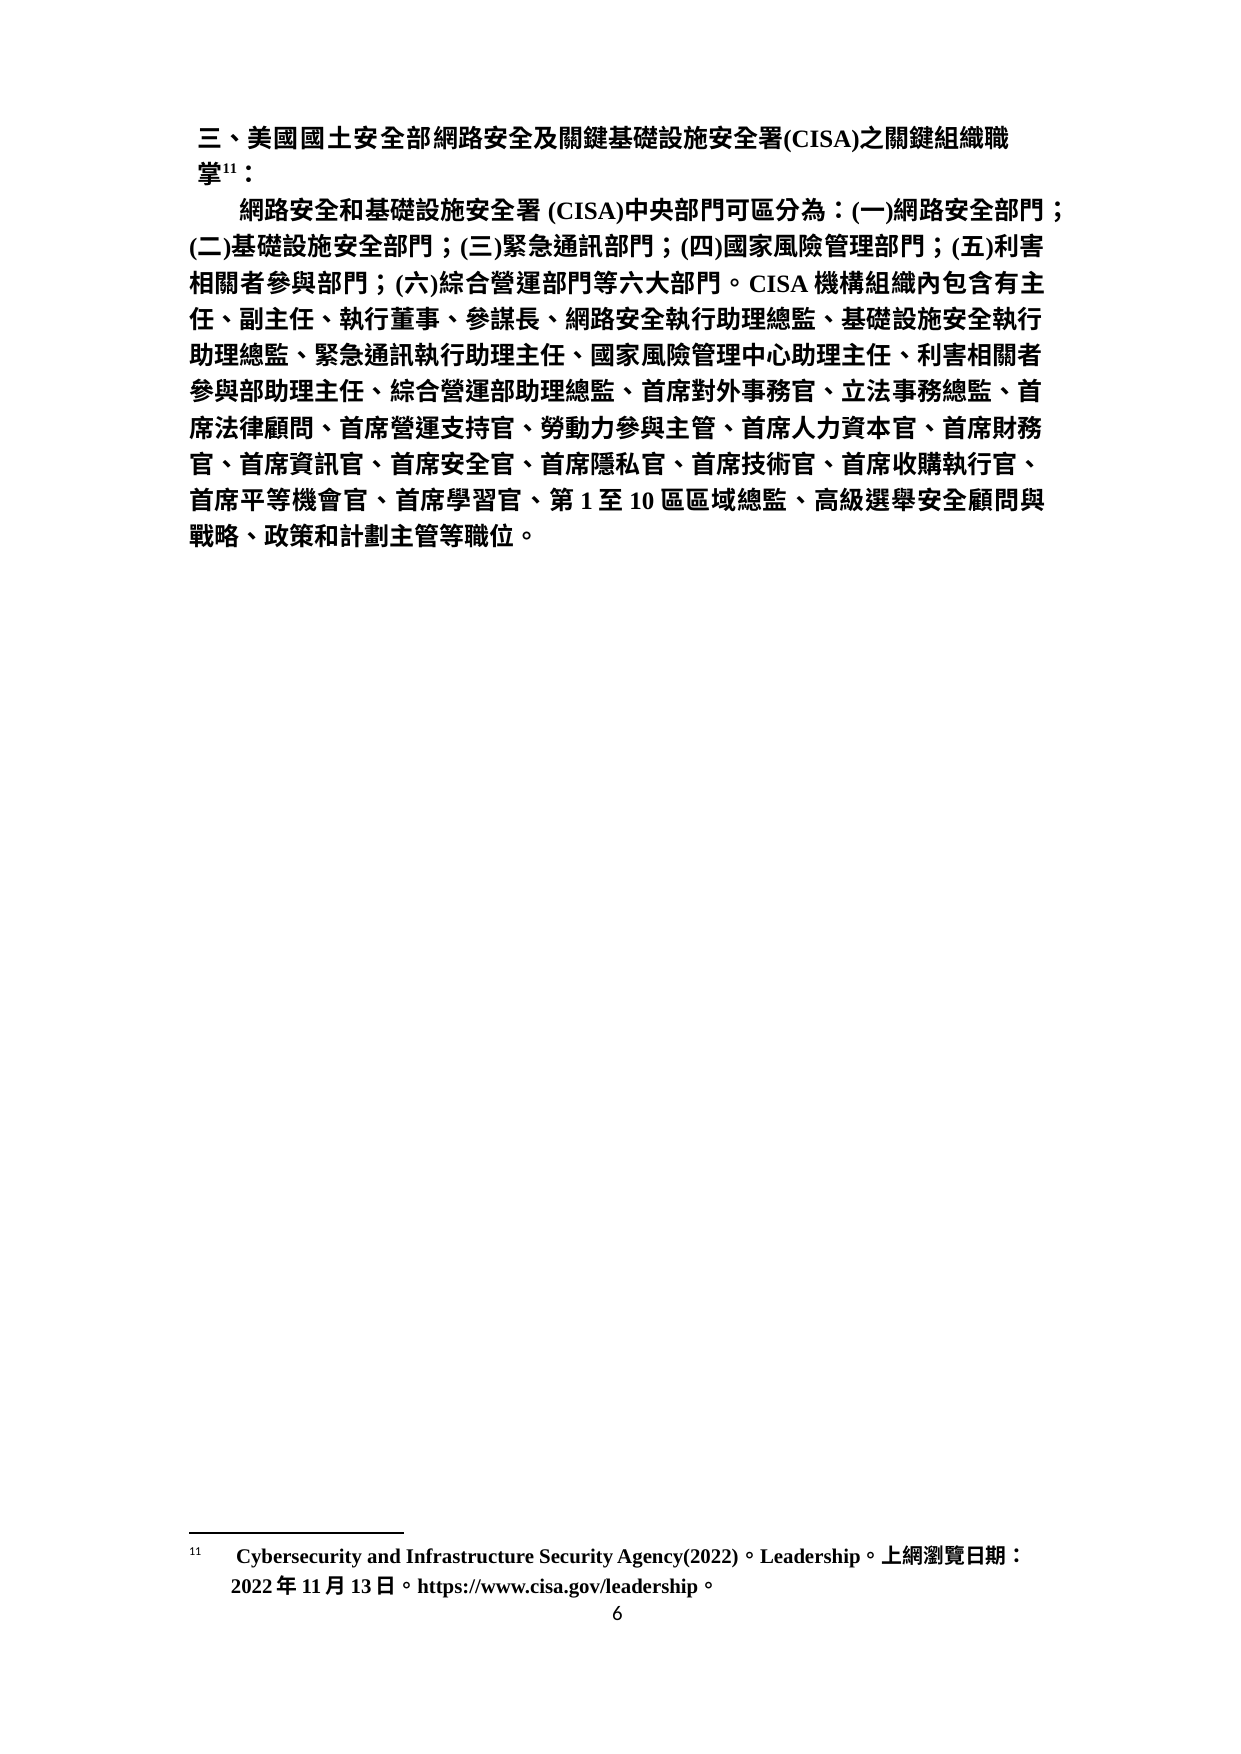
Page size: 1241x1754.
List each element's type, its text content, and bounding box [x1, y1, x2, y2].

text 網路安全和基礎設施安全署 (CISA)中央部門可區分為：(一)網路安全部門；(二)基礎設施安全部門；(三)緊急通訊部門；(四)國家風險管理部門；(五)利害相關者參與部門；(六)綜合營運部門等六大部門。CISA機構組織內包含有主任、副主任、執行董事、參謀長、網路安全執行助理總監、基礎設施安全執行助理總監、緊急通訊執行助理主任、國家風險管理中心助理主任、利害相關者參與部助理主任、綜合營運部助理總監、首席對外事務官、立法事務總監、首席法律顧問、首席營運支持官、勞動力參與主管、首席人力資本官、首席財務官、首席資訊官、首席安全官、首席隱私官、首席技術官、首席收購執行官、首席平等機會官、首席學習官、第1至10區區域總監、高級選舉安全顧問與戰略、政策和計劃主管等職位。 [189, 191, 1045, 553]
text 三、美國國土安全部網路安全及關鍵基礎設施安全署(CISA)之關鍵組織職掌： [197, 118, 1045, 191]
